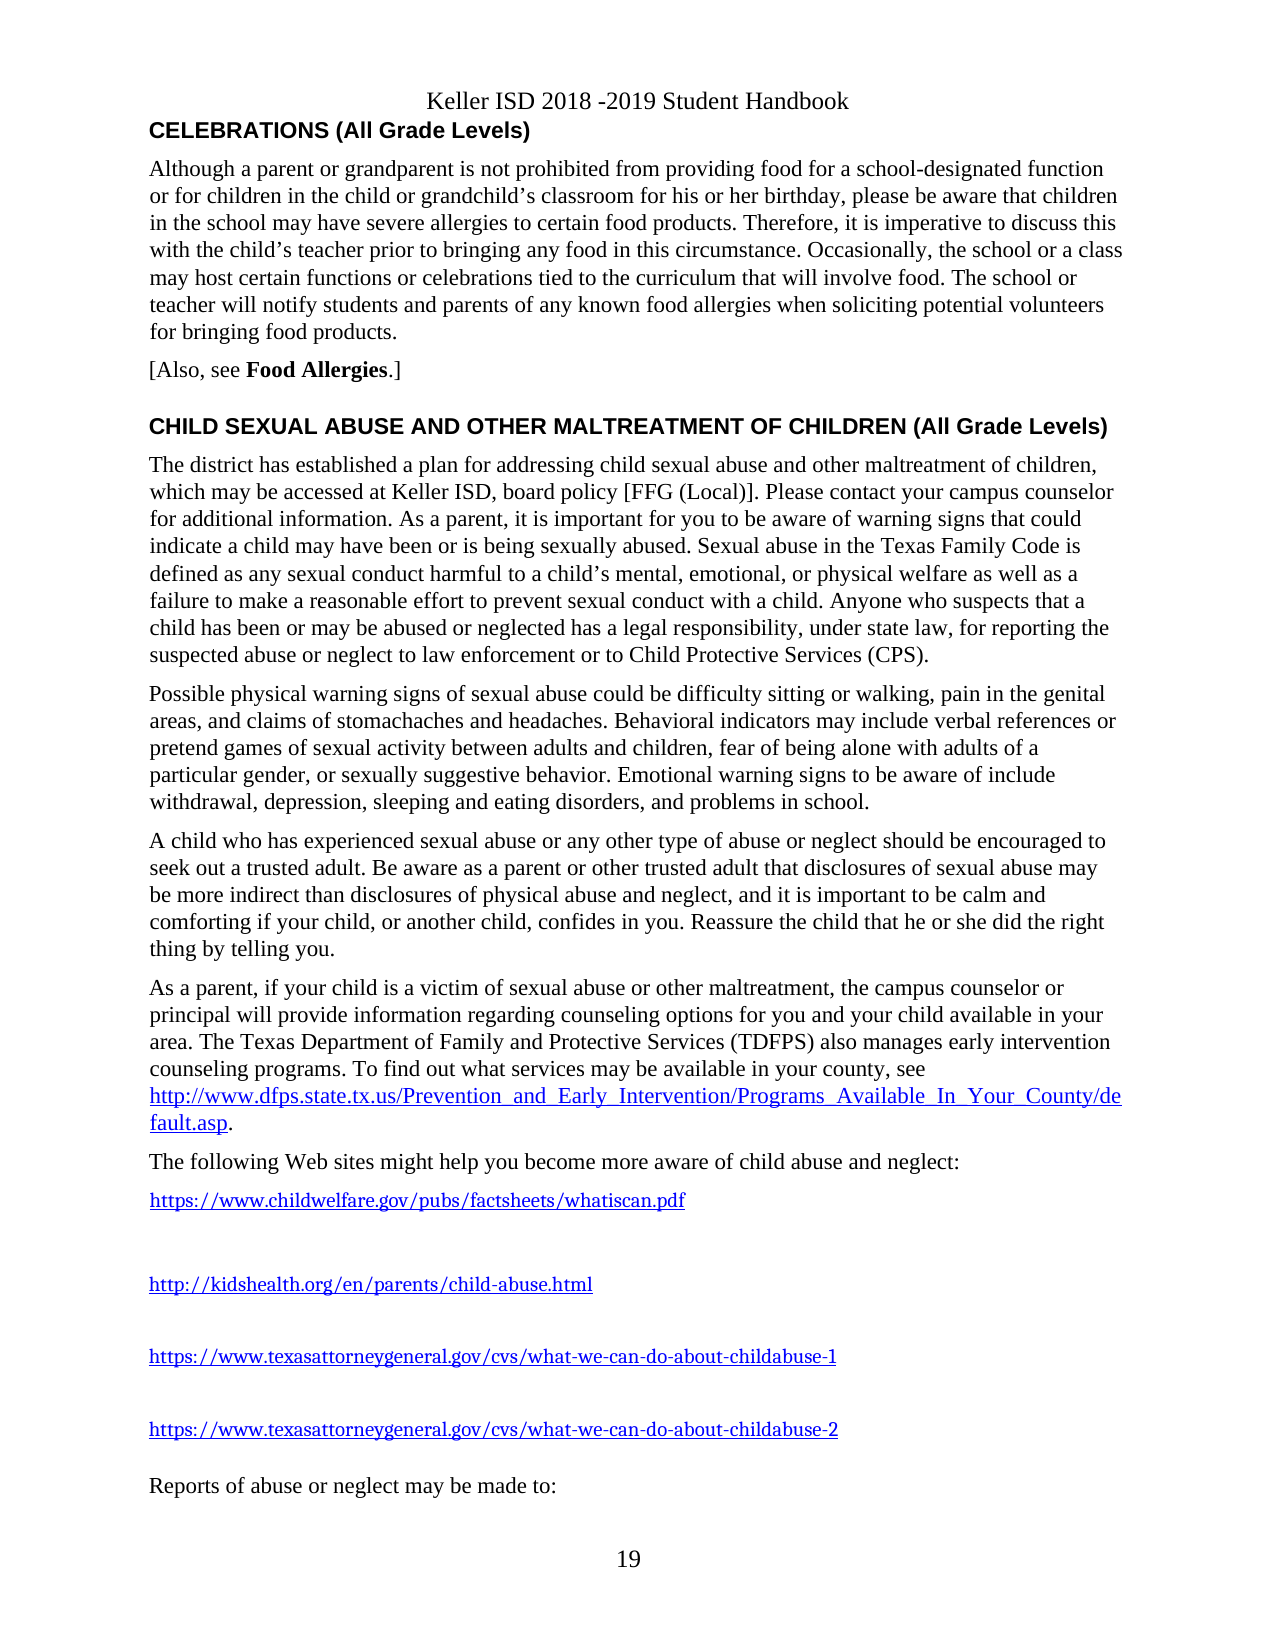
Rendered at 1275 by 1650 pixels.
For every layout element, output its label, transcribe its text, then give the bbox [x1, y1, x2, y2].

text Although a parent or grandparent is not prohibited from providing food for a school-designated function or for children in the child or grandchild’s classroom for his or her birthday, please be aware that children in the school may have severe allergies to certain food products. Therefore, it is imperative to discuss this with the child’s teacher prior to bringing any food in this circumstance. Occasionally, the school or a class may host certain functions or celebrations tied to the curriculum that will involve food. The school or teacher will notify students and parents of any known food allergies when soliciting potential volunteers for bringing food products. [148, 155, 1125, 344]
subtitle CELEBRATIONS (All Grade Levels) [148, 117, 1127, 143]
text The district has established a plan for addressing child sexual abuse and other maltreatment of children, which may be accessed at Keller ISD, board policy [FFG (Local)]. Please contact your campus counselor for additional information. As a parent, it is important for you to be aware of warning signs that could indicate a child may have been or is being sexually abused. Sexual abuse in the Texas Family Code is defined as any sexual conduct harmful to a child’s mental, emotional, or physical welfare as well as a failure to make a reasonable effort to prevent sexual conduct with a child. Anyone who suspects that a child has been or may be abused or neglected has a legal responsibility, under state law, for reporting the suspected abuse or neglect to law enforcement or to Child Protective Services (CPS). [148, 451, 1125, 667]
text https://www.texasattorneygeneral.gov/cvs/what-we-can-do-about-childabuse-2 [148, 1417, 1128, 1441]
text https://www.texasattorneygeneral.gov/cvs/what-we-can-do-about-childabuse-1 [148, 1345, 1128, 1369]
text [Also, see Food Allergies.] [148, 357, 1128, 383]
text http://kidshealth.org/en/parents/child-abuse.html [148, 1273, 1128, 1297]
text The following Web sites might help you become more aware of child abuse and neglect: https://www.childwelfare.gov/pubs/factsheets/whatiscan.pdf [148, 1148, 1125, 1212]
text Possible physical warning signs of sexual abuse could be difficulty sitting or walking, pain in the genital areas, and claims of stomachaches and headaches. Behavioral indicators may include verbal references or pretend games of sexual activity between adults and children, fear of being alone with adults of a particular gender, or sexually suggestive behavior. Emotional warning signs to be aware of include withdrawal, depression, sleeping and eating disorders, and problems in school. [148, 680, 1125, 814]
subtitle CHILD SEXUAL ABUSE AND OTHER MALTREATMENT OF CHILDREN (All Grade Levels) [148, 413, 1127, 439]
text Reports of abuse or neglect may be made to: [148, 1472, 1125, 1498]
text As a parent, if your child is a victim of sexual abuse or other maltreatment, the campus counselor or principal will provide information regarding counseling options for you and your child available in your area. The Texas Department of Family and Protective Services (TDFPS) also manages early intervention counseling programs. To find out what services may be available in your county, see http://www.dfps.state.tx.us/Prevention_and_Early_Intervention/Programs_Available_In_Your_County/de fault.asp. [148, 974, 1125, 1136]
text A child who has experienced sexual abuse or any other type of abuse or neglect should be encouraged to seek out a trusted adult. Be aware as a parent or other trusted adult that disclosures of sexual abuse may be more indirect than disclosures of physical abuse and neglect, and it is important to be calm and comforting if your child, or another child, confides in you. Reassure the child that he or she did the right thing by telling you. [148, 827, 1125, 961]
